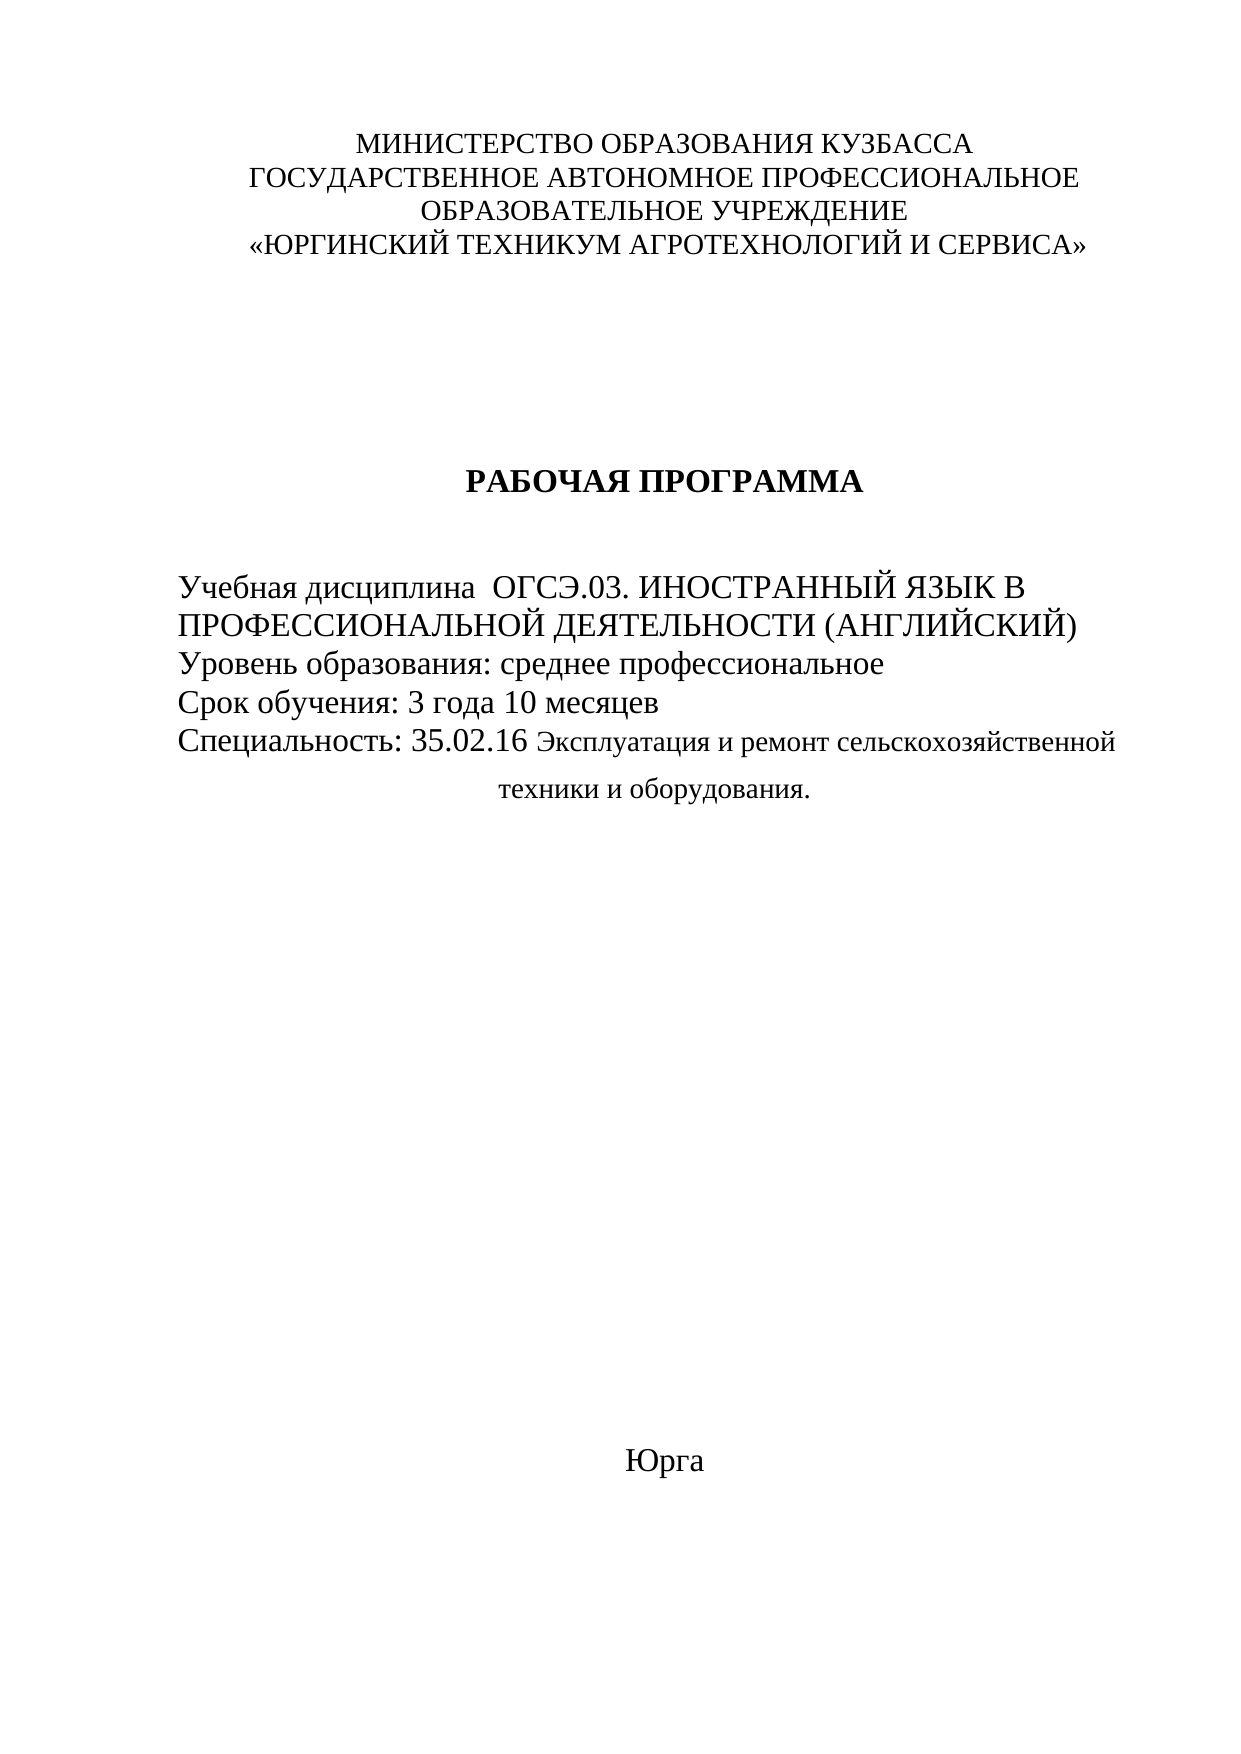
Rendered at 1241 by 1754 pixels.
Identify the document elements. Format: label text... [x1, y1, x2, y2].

text Учебная дисциплина ОГСЭ.03. ИНОСТРАННЫЙ ЯЗЫК В ПРОФЕССИОНАЛЬНОЙ ДЕЯТЕЛЬНОСТИ (АНГЛИЙСКИЙ) Уровень образования: среднее профессиональное [177, 567, 1152, 682]
text Рабочая ПРОГРАММа [177, 462, 1152, 500]
text МИНИСТЕРСТВО ОБРАЗОВАНИЯ КУЗБАССА [177, 126, 1152, 160]
text Специальность: 35.02.16 Эксплуатация и ремонт сельскохозяйственной [177, 720, 1152, 759]
text техники и оборудования. [177, 771, 1152, 805]
text Срок обучения: 3 года 10 месяцев [177, 682, 1152, 720]
text «ЮРГИНСКИЙ ТЕХНИКУМ АГРОТЕХНОЛОГИЙ И СЕРВИСА» [177, 227, 1152, 260]
text Юрга [177, 1440, 1152, 1478]
text ГОСУДАРСТВЕННОЕ АВТОНОМНОЕ ПРОФЕССИОНАЛЬНОЕ ОБРАЗОВАТЕЛЬНОЕ УЧРЕЖДЕНИЕ [177, 160, 1152, 227]
